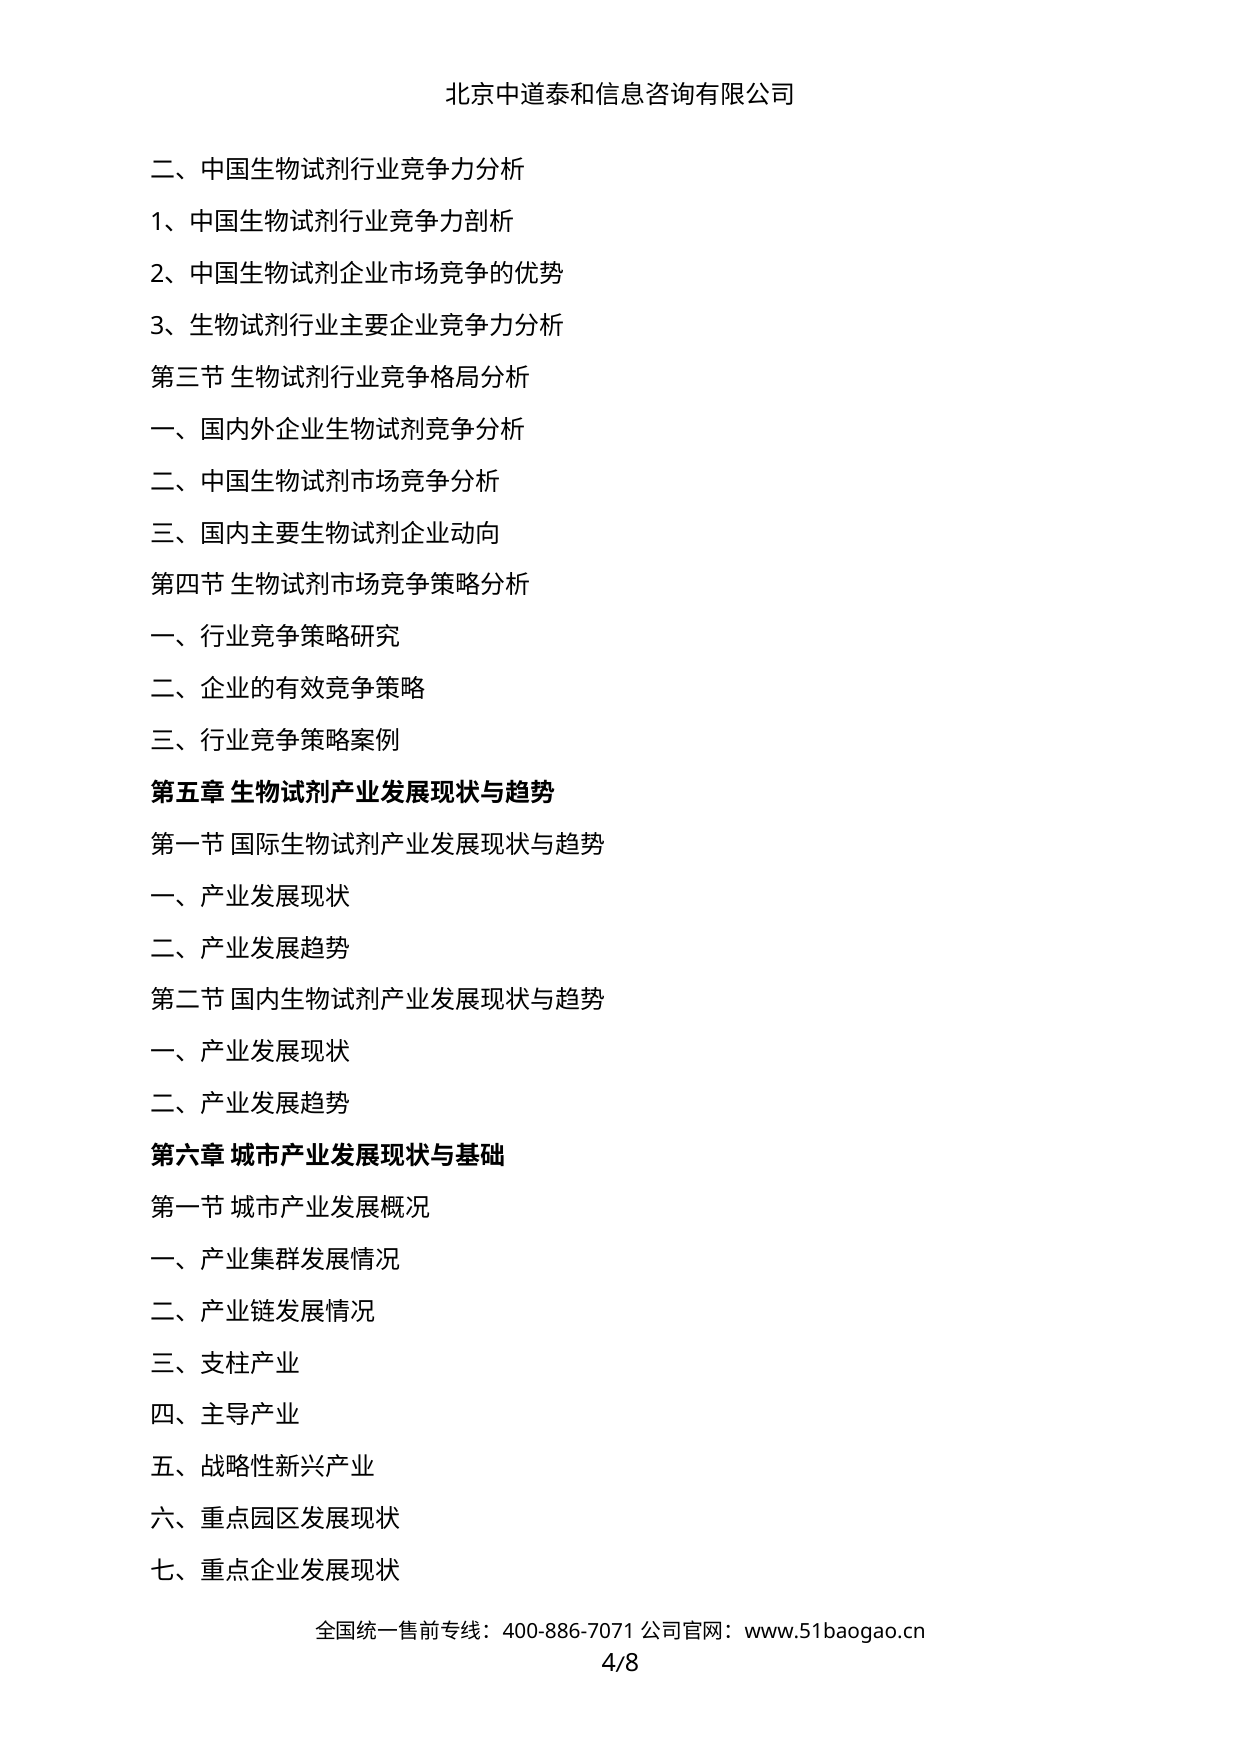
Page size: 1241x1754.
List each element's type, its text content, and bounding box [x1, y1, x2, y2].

text 第六章 城市产业发展现状与基础 [150, 1136, 1090, 1172]
text 二、中国生物试剂市场竞争分析 [150, 461, 1090, 497]
text 一、产业发展现状 [150, 876, 1090, 912]
text 七、重点企业发展现状 [150, 1551, 1090, 1587]
text 第一节 城市产业发展概况 [150, 1187, 1090, 1224]
text 一、国内外企业生物试剂竞争分析 [150, 409, 1090, 446]
text 三、支柱产业 [150, 1343, 1090, 1379]
text 一、产业发展现状 [150, 1032, 1090, 1068]
text 3、生物试剂行业主要企业竞争力分析 [150, 306, 1090, 342]
text 第三节 生物试剂行业竞争格局分析 [150, 357, 1090, 394]
text 二、产业发展趋势 [150, 1084, 1090, 1120]
text 第五章 生物试剂产业发展现状与趋势 [150, 772, 1090, 809]
text 三、国内主要生物试剂企业动向 [150, 513, 1090, 549]
text 第二节 国内生物试剂产业发展现状与趋势 [150, 980, 1090, 1016]
text 二、产业发展趋势 [150, 928, 1090, 964]
text 2、中国生物试剂企业市场竞争的优势 [150, 254, 1090, 290]
text 六、重点园区发展现状 [150, 1499, 1090, 1535]
text 四、主导产业 [150, 1395, 1090, 1431]
text 第一节 国际生物试剂产业发展现状与趋势 [150, 824, 1090, 861]
text 第四节 生物试剂市场竞争策略分析 [150, 565, 1090, 601]
text 二、中国生物试剂行业竞争力分析 [150, 150, 1090, 186]
text 三、行业竞争策略案例 [150, 721, 1090, 757]
text 1、中国生物试剂行业竞争力剖析 [150, 202, 1090, 238]
text 二、产业链发展情况 [150, 1291, 1090, 1327]
text 一、行业竞争策略研究 [150, 617, 1090, 653]
text 二、企业的有效竞争策略 [150, 669, 1090, 705]
text 一、产业集群发展情况 [150, 1239, 1090, 1276]
text 五、战略性新兴产业 [150, 1447, 1090, 1483]
